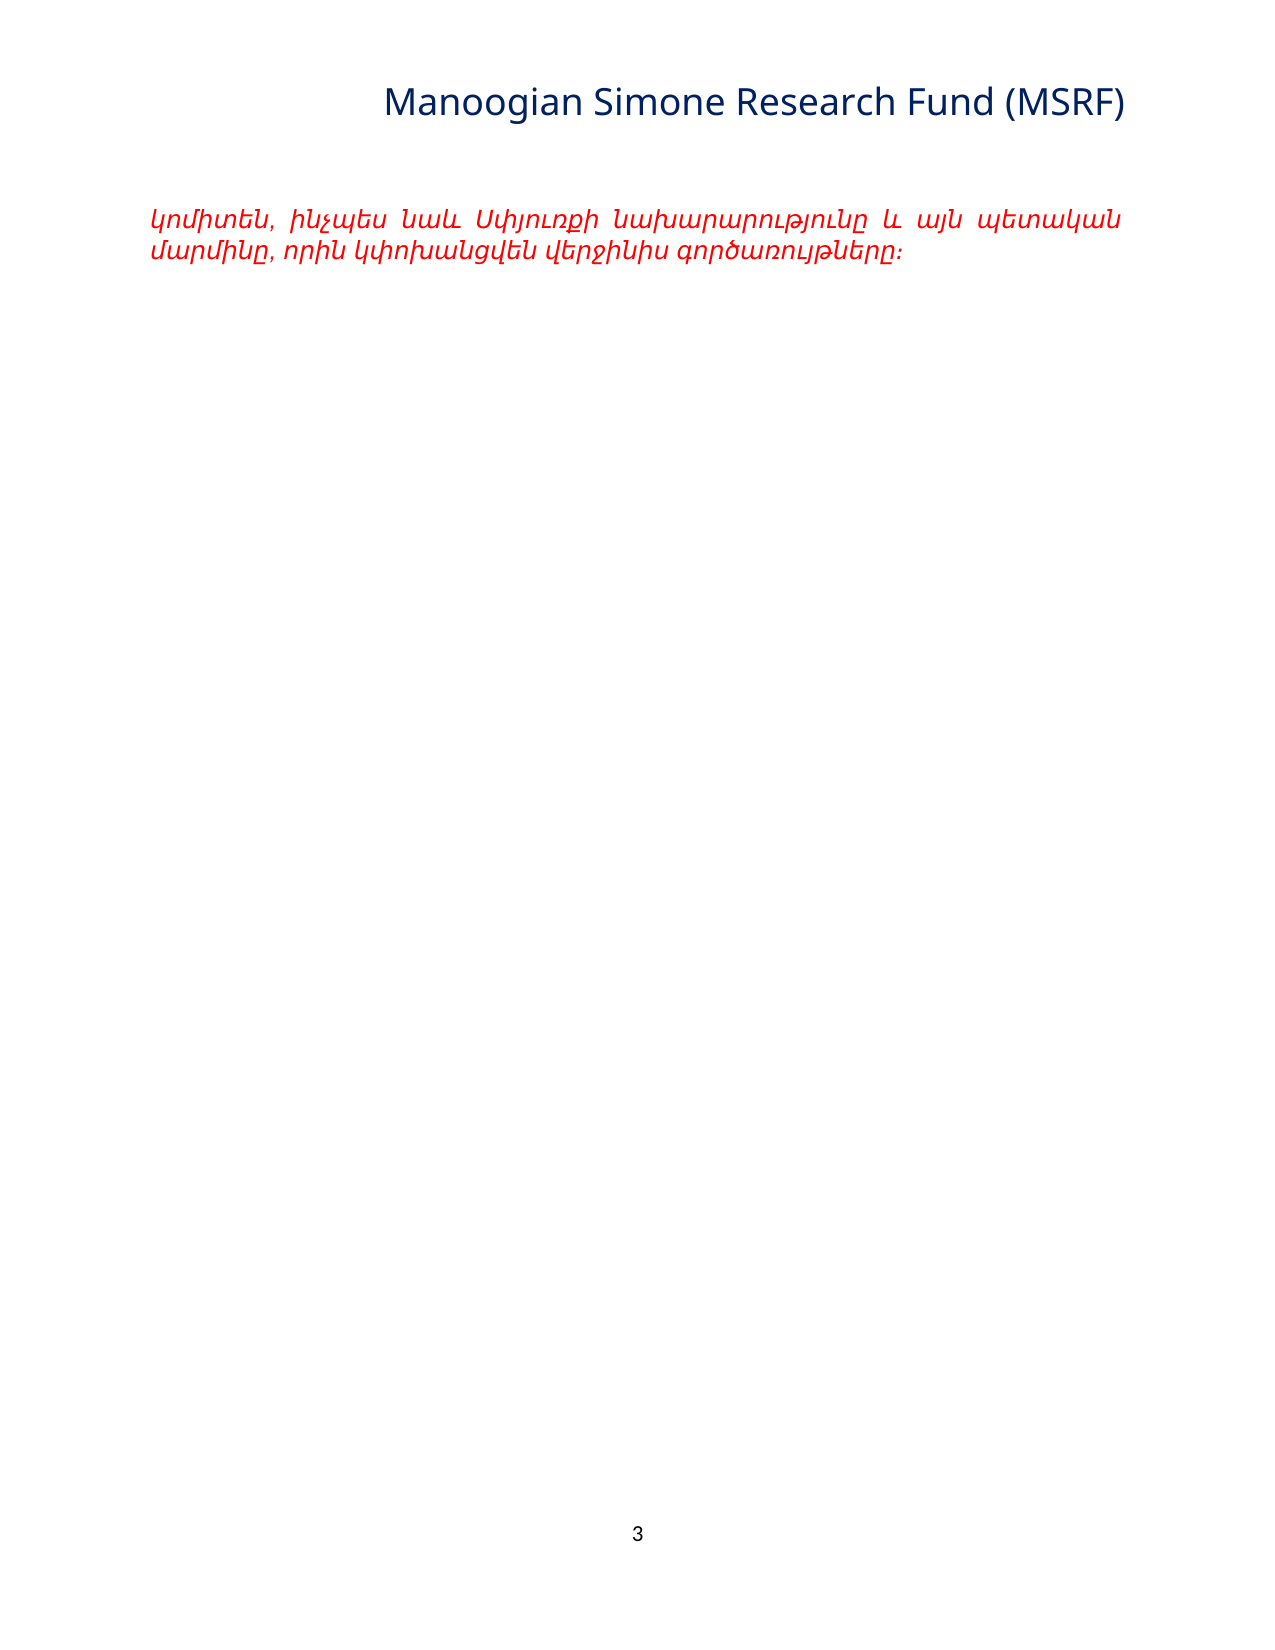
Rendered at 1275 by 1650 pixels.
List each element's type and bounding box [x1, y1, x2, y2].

text [150, 205, 1125, 265]
